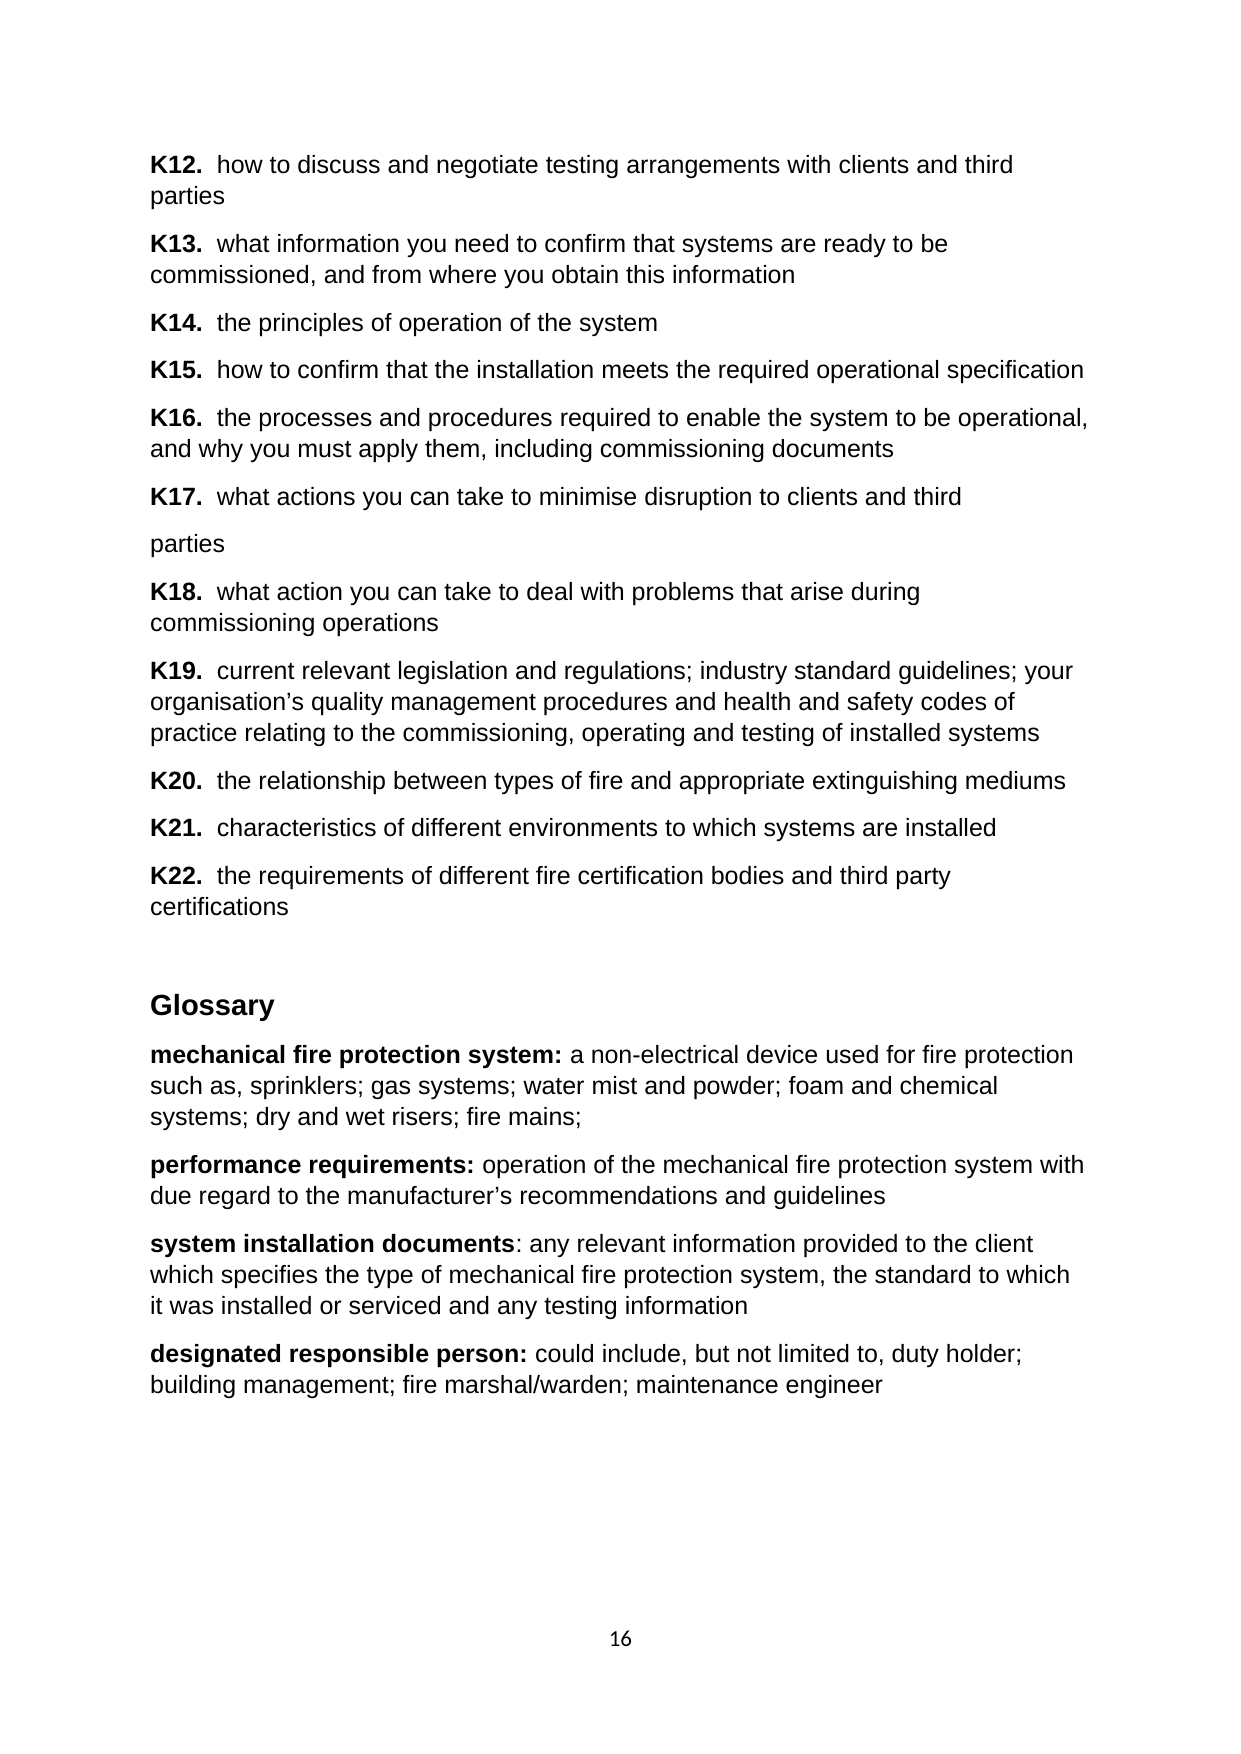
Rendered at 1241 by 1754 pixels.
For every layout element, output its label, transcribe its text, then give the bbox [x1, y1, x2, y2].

text K17. what actions you can take to minimise disruption to clients and third [150, 482, 1090, 510]
text K14. the principles of operation of the system [150, 307, 1090, 336]
text Glossary [150, 987, 1090, 1021]
text K19. current relevant legislation and regulations; industry standard guidelines; your organisation’s quality management procedures and health and safety codes of practice relating to the commissioning, operating and testing of installed systems [150, 656, 1090, 747]
text designated responsible person: could include, but not limited to, duty holder; building management; fire marshal/warden; maintenance engineer [150, 1339, 1090, 1398]
text parties [150, 529, 1090, 558]
text K16. the processes and procedures required to enable the system to be operational, and why you must apply them, including commissioning documents [150, 403, 1090, 463]
text performance requirements: operation of the mechanical fire protection system with due regard to the manufacturer’s recommendations and guidelines [150, 1150, 1090, 1210]
text system installation documents: any relevant information provided to the client which specifies the type of mechanical fire protection system, the standard to which it was installed or serviced and any testing information [150, 1229, 1090, 1320]
text K22. the requirements of different fire certification bodies and third party certifications [150, 861, 1090, 921]
text K13. what information you need to confirm that systems are ready to be commissioned, and from where you obtain this information [150, 229, 1090, 288]
text K15. how to confirm that the installation meets the required operational specification [150, 355, 1090, 384]
text K12. how to discuss and negotiate testing arrangements with clients and third parties [150, 150, 1090, 210]
text K18. what action you can take to deal with problems that arise during commissioning operations [150, 577, 1090, 637]
text K21. characteristics of different environments to which systems are installed [150, 813, 1090, 842]
text mechanical fire protection system: a non-electrical device used for fire protection such as, sprinklers; gas systems; water mist and powder; foam and chemical systems; dry and wet risers; fire mains; [150, 1040, 1090, 1131]
text K20. the relationship between types of fire and appropriate extinguishing mediums [150, 766, 1090, 794]
